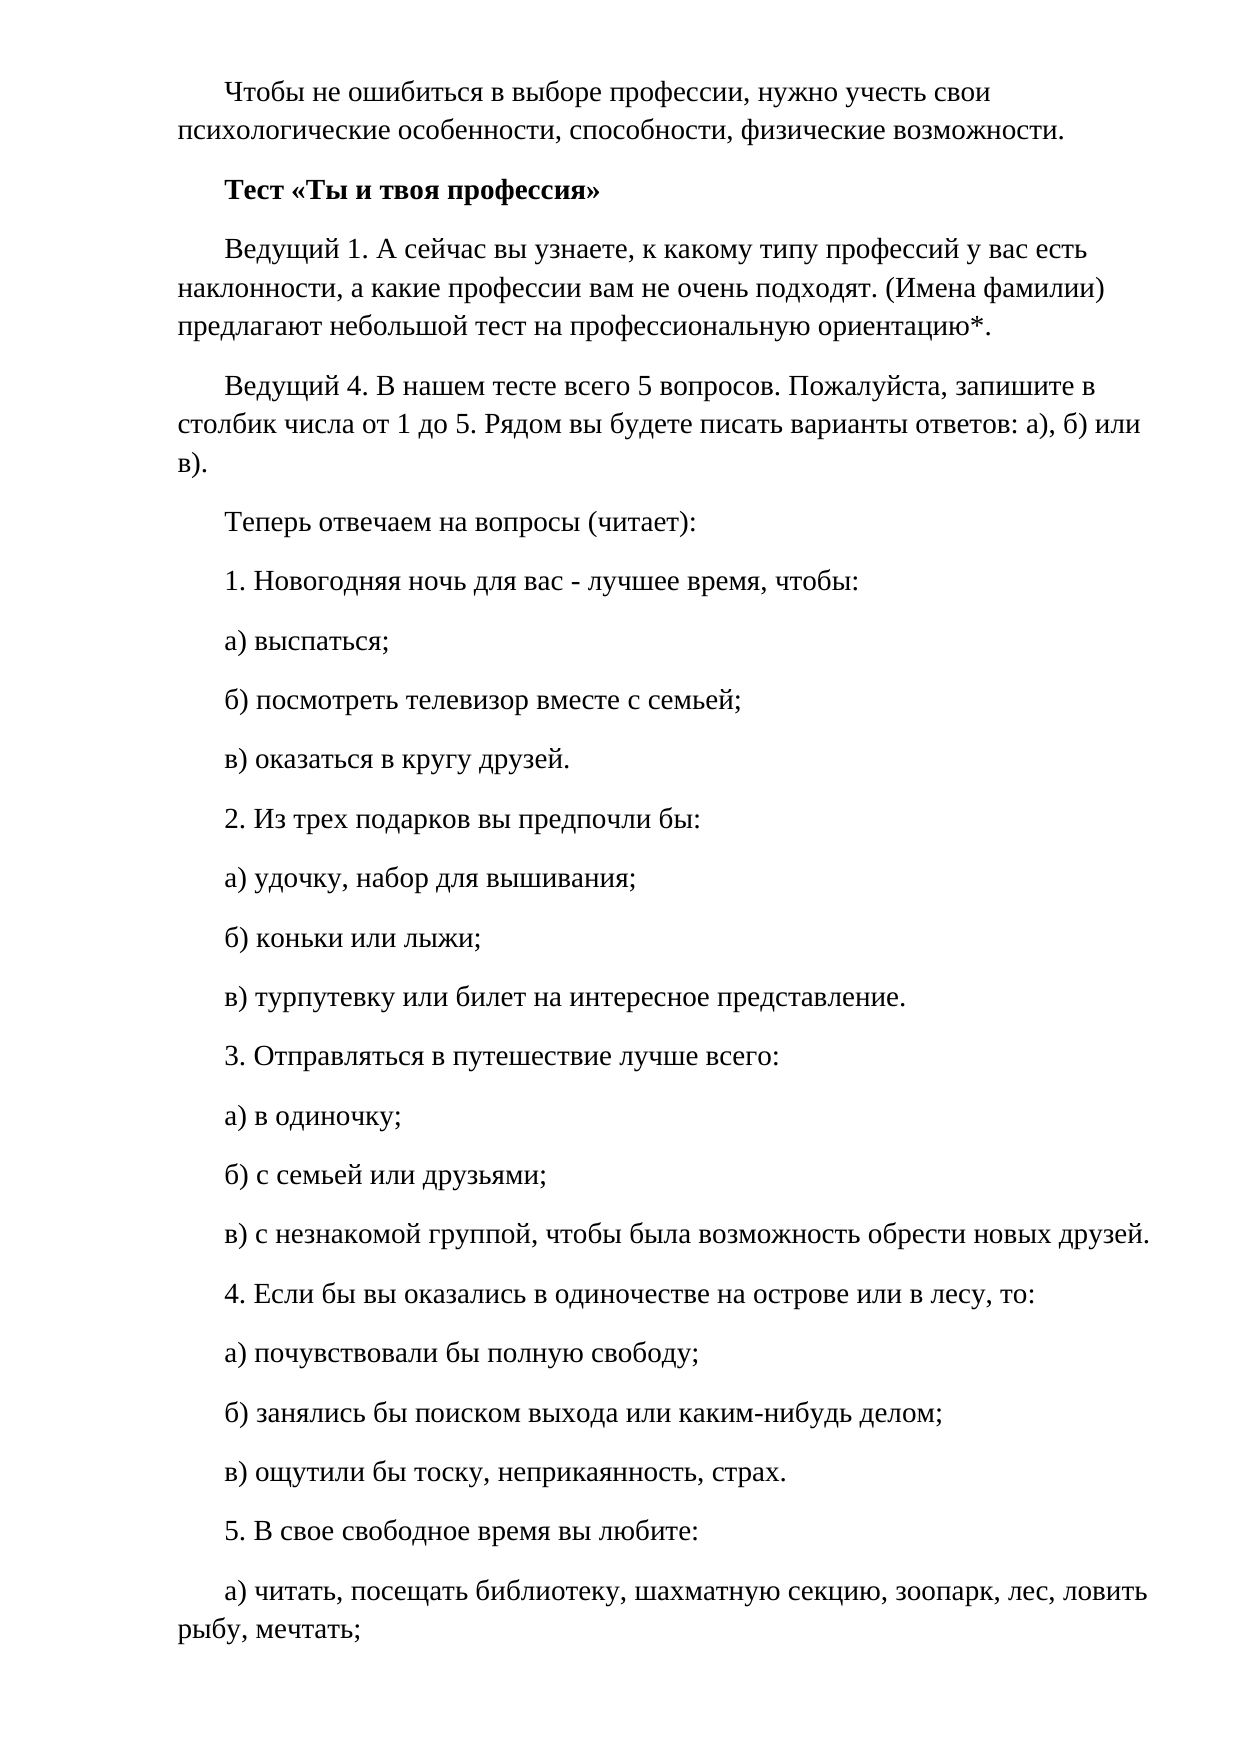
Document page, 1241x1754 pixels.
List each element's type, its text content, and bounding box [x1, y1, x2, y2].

text 4. Если бы вы оказались в одиночестве на острове или в лесу, то: [177, 1276, 1152, 1309]
text Ведущий 4. В нашем тесте всего 5 вопросов. Пожалуйста, запишите в столбик числа от 1 до 5. Рядом вы будете писать варианты ответов: а), б) или в). [177, 368, 1152, 478]
text 2. Из трех подарков вы предпочли бы: [177, 801, 1152, 834]
text Чтобы не ошибиться в выборе профессии, нужно учесть свои психологические особенности, способности, физические возможности. [177, 74, 1152, 146]
text а) выспаться; [177, 623, 1152, 656]
text Тест «Ты и твоя профессия» [177, 172, 1152, 205]
text а) читать, посещать библиотеку, шахматную секцию, зоопарк, лес, ловить рыбу, мечтать; [177, 1573, 1152, 1645]
text в) оказаться в кругу друзей. [177, 742, 1152, 775]
text б) с семьей или друзьями; [177, 1157, 1152, 1191]
text 5. В свое свободное время вы любите: [177, 1513, 1152, 1547]
text Теперь отвечаем на вопросы (читает): [177, 504, 1152, 538]
text в) ощутили бы тоску, неприкаянность, страх. [177, 1454, 1152, 1488]
text б) коньки или лыжи; [177, 920, 1152, 953]
text а) удочку, набор для вышивания; [177, 860, 1152, 894]
text 3. Отправляться в путешествие лучше всего: [177, 1038, 1152, 1072]
text Ведущий 1. А сейчас вы узнаете, к какому типу профессий у вас есть наклонности, а какие профессии вам не очень подходят. (Имена фамилии) предлагают небольшой тест на профессиональную ориентацию*. [177, 231, 1152, 342]
text в) турпутевку или билет на интересное представление. [177, 979, 1152, 1013]
text б) занялись бы поиском выхода или каким-нибудь делом; [177, 1395, 1152, 1428]
text 1. Новогодняя ночь для вас - лучшее время, чтобы: [177, 563, 1152, 597]
text в) с незнакомой группой, чтобы была возможность обрести новых друзей. [177, 1217, 1152, 1250]
text а) почувствовали бы полную свободу; [177, 1335, 1152, 1369]
text а) в одиночку; [177, 1098, 1152, 1131]
text б) посмотреть телевизор вместе с семьей; [177, 682, 1152, 716]
